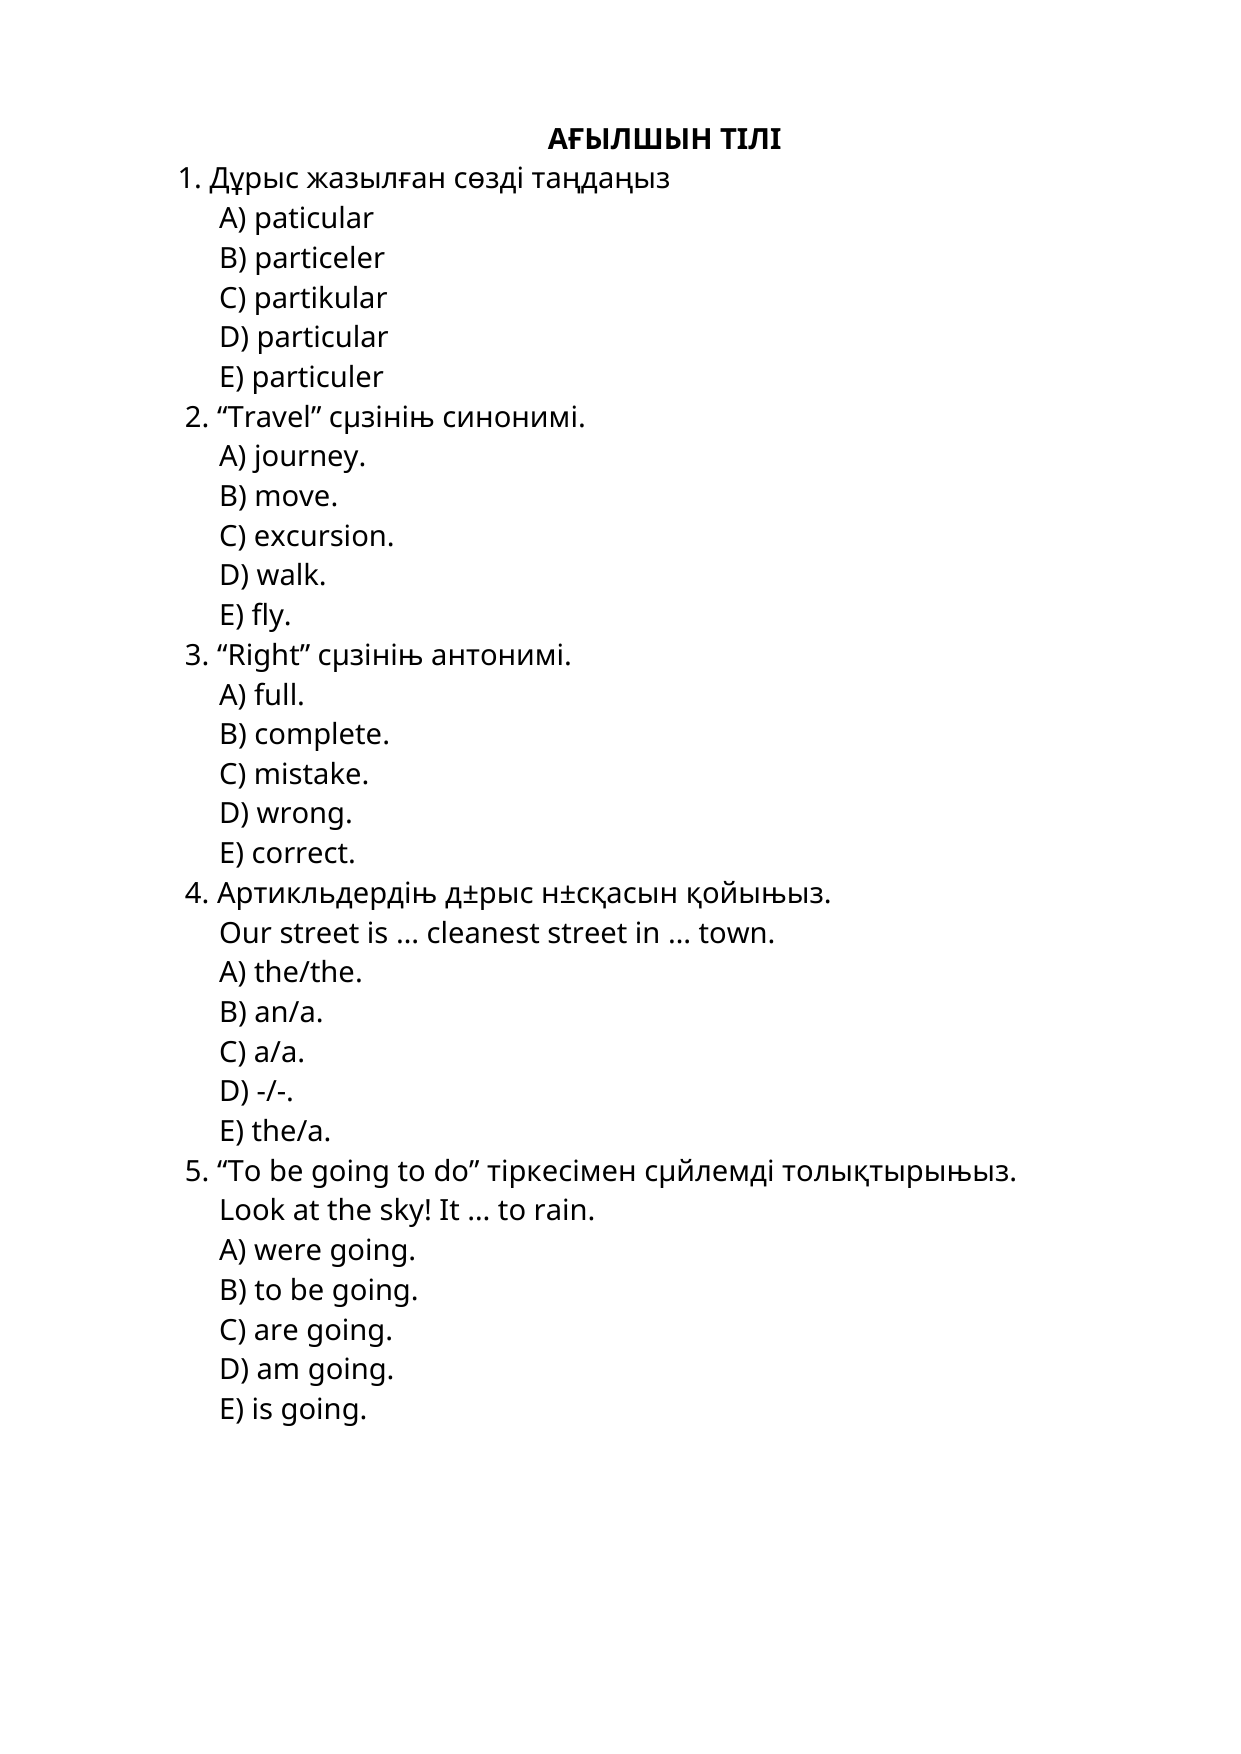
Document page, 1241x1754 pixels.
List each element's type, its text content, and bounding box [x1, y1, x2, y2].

table_header 1. Дұрыс жазылған сөзді таңдаңыз A) paticular B) particeler C) partikular D) particular E) particuler [166, 158, 1170, 396]
table_cell 4. Артикльдердіњ д±рыс н±сқасын қойыњыз. Our street is … cleanest street in … town. A) the/the. B) an/a. C) a/a. D) -/-. E) the/a. [166, 872, 1170, 1150]
table_cell 5. “To be going to do” тіркесімен сµйлемді толықтырыњыз. Look at the sky! It … to rain. A) were going. B) to be going. C) are going. D) am going. E) is going. [166, 1150, 1170, 1428]
table_cell 3. “Right” сµзініњ антонимі. A) full. B) complete. C) mistake. D) wrong. E) correct. [166, 634, 1170, 872]
text АҒЫЛШЫН ТІЛІ [177, 118, 1152, 158]
table_cell 2. “Travel” сµзініњ синонимі. A) journey. B) move. C) excursion. D) walk. E) fly. [166, 396, 1170, 634]
